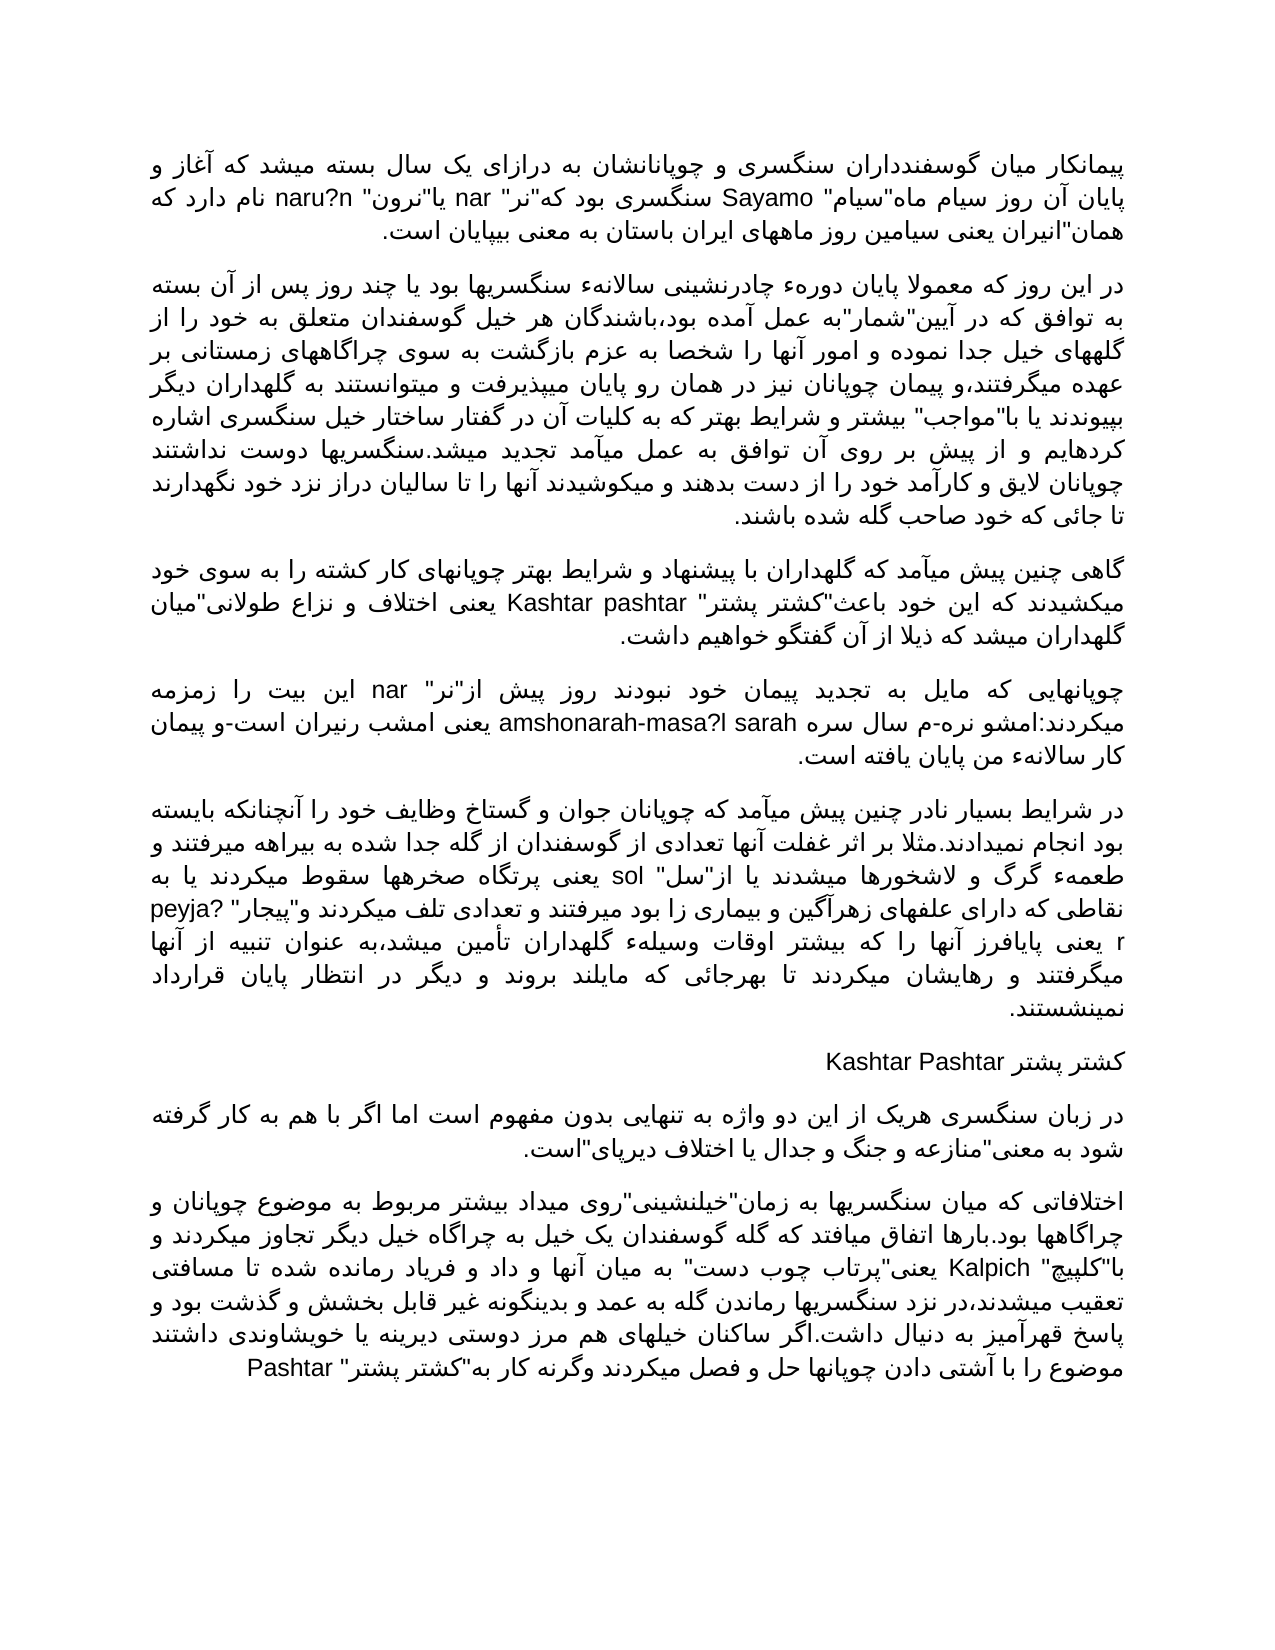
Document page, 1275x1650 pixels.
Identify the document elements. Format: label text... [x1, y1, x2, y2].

text در زبان سنگسری هریک از این دو واژه به تنهایی بدون مفهوم است اما اگر با هم به کار گرفته شود به معنی‏"منازعه و جنگ و جدال یا اختلاف دیرپای‏"است. [150, 1101, 1125, 1162]
text چوپانهایی که مایل به تجدید پیمان خود نبودند روز پیش از"نر" nar این بیت‏ را زمزمه می‏کردند:امشو نره-م سال سره amshonarah-masa?l sarah یعنی امشب‏ رنیران است-و پیمان کار سالانهء من پایان یافته است. [150, 675, 1125, 769]
text در این روز که معمولا پایان دورهء چادرنشینی سالانهء سنگسریها بود یا چند روز پس از آن بسته به توافق که در آیین‏"شمار"به عمل آمده بود،باشندگان هر خیل‏ گوسفندان متعلق به خود را از گله‏های خیل جدا نموده و امور آنها را شخصا به عزم‏ بازگشت به سوی چراگاههای زمستانی بر عهده می‏گرفتند،و پیمان چوپانان نیز در همان رو پایان می‏پذیرفت و می‏توانستند به گله‏داران دیگر بپیوندند یا با"مواجب‏" بیشتر و شرایط بهتر که به کلیات آن در گفتار ساختار خیل سنگسری اشاره کرده‏ایم و از پیش بر روی آن توافق به عمل می‏آمد تجدید می‏شد.سنگسریها دوست نداشتند چوپانان لایق و کارآمد خود را از دست بدهند و می‏کوشیدند آنها را تا سالیان دراز نزد خود نگهدارند تا جائی که خود صاحب گله شده باشند. [150, 270, 1125, 530]
text کشتر پشتر Kashtar Pashtar [150, 1047, 1125, 1075]
text در شرایط بسیار نادر چنین پیش می‏آمد که چوپانان جوان و گستاخ وظایف‏ خود را آنچنانکه بایسته بود انجام نمی‏دادند.مثلا بر اثر غفلت آنها تعدادی از گوسفندان‏ از گله جدا شده به بیراهه می‏رفتند و طعمهء گرگ و لاشخورها می‏شدند یا از"سل‏" sol یعنی پرتگاه صخره‏ها سقوط می‏کردند یا به نقاطی که دارای علفهای زهرآگین و بیماری‏ زا بود می‏رفتند و تعدادی تلف می‏کردند و"پیجار" peyja?r یعنی پای‏افرز آنها را که‏ بیشتر اوقات وسیلهء گله‏داران تأمین می‏شد،به عنوان تنبیه از آنها می‏گرفتند و رهایشان‏ می‏کردند تا بهرجائی که مایلند بروند و دیگر در انتظار پایان قرارداد نمی‏نشستند. [150, 795, 1125, 1022]
text اختلافاتی که میان سنگسریها به زمان‏"خیل‏نشینی‏"روی می‏داد بیشتر مربوط به موضوع چوپانان و چراگاهها بود.بارها اتفاق می‏افتد که گله گوسفندان یک خیل به‏ چراگاه خیل دیگر تجاوز می‏کردند و با"کلپیچ‏" Kalpich یعنی‏"پرتاب چوب دست‏" به میان آنها و داد و فریاد رمانده شده تا مسافتی تعقیب می‏شدند،در نزد سنگسریها رماندن گله به عمد و بدینگونه غیر قابل بخشش و گذشت بود و پاسخ قهرآمیز به دنیال‏ داشت.اگر ساکنان خیلهای هم مرز دوستی دیرینه یا خویشاوندی داشتند موضوع را با آشتی دادن چوپانها حل و فصل می‏کردند وگرنه کار به‏"کشتر پشتر" Pashtar [150, 1187, 1125, 1381]
text پیمان‏کار میان گوسفندداران سنگسری و چوپانانشان به درازای یک سال بسته‏ می‏شد که آغاز و پایان آن روز سی‏ام ماه‏"سیام‏" Sayamo سنگسری بود که‏"نر" nar یا"نرون‏" naru?n نام دارد که همان‏"انیران یعنی سی‏امین روز ماههای ایران‏ باستان به معنی بی‏پایان است. [150, 150, 1125, 245]
text گاهی چنین پیش می‏آمد که گله‏داران با پیشنهاد و شرایط بهتر چوپانهای کار کشته را به سوی خود می‏کشیدند که این خود باعث‏"کشتر پشتر" Kashtar pashtar یعنی اختلاف و نزاع طولانی‏"میان گله‏داران می‏شد که ذیلا از آن گفتگو خواهیم‏ داشت. [150, 555, 1125, 650]
